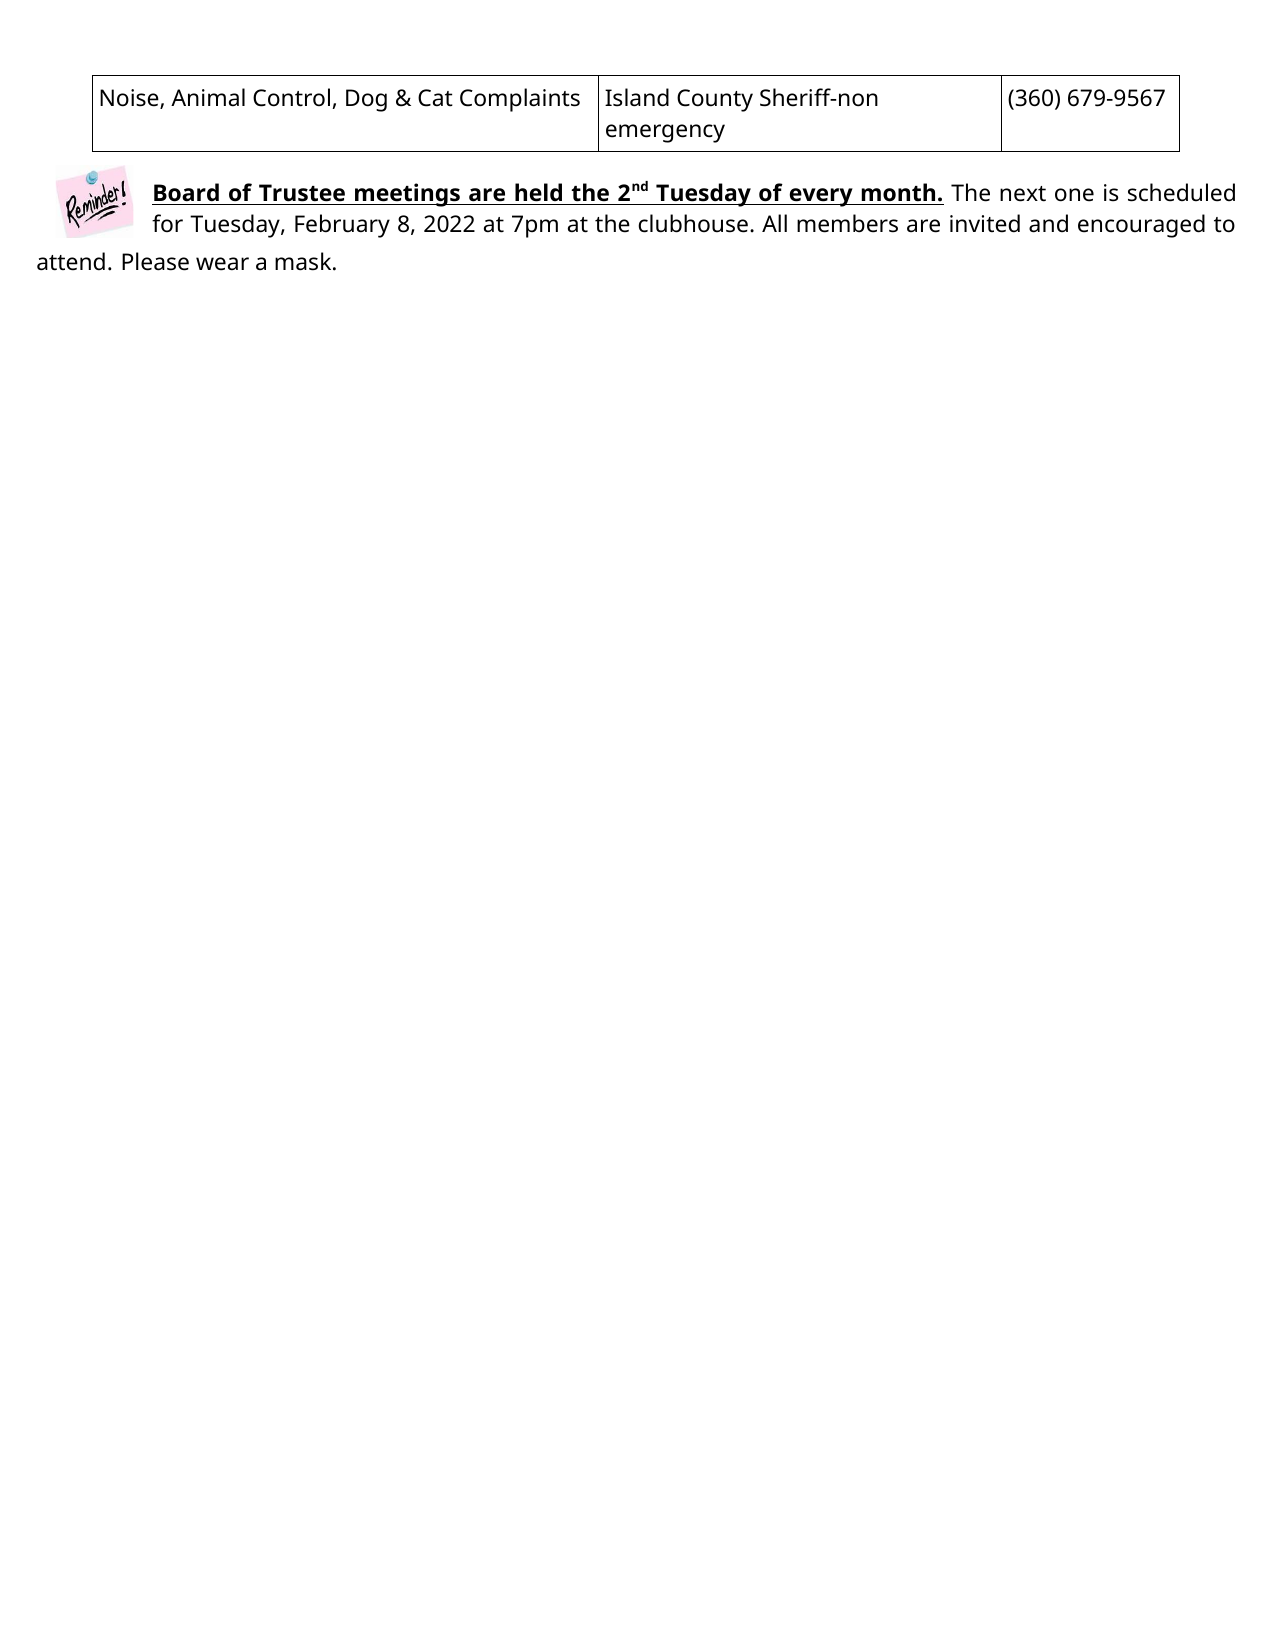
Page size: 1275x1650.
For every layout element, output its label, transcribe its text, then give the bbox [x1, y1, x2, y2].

table_cell Island County Sheriff-non emergency [599, 76, 1001, 151]
table_cell Noise, Animal Control, Dog & Cat Complaints [93, 76, 598, 151]
table_cell (360) 679-9567 [1002, 76, 1179, 151]
text Board of Trustee meetings are held the 2nd Tuesday of every month. The next one is scheduled for Tuesday, February 8, 2022 at 7pm at the clubhouse. All members are invited and encouraged to attend. Please wear a mask. [36, 177, 1237, 279]
picture [55, 165, 134, 238]
